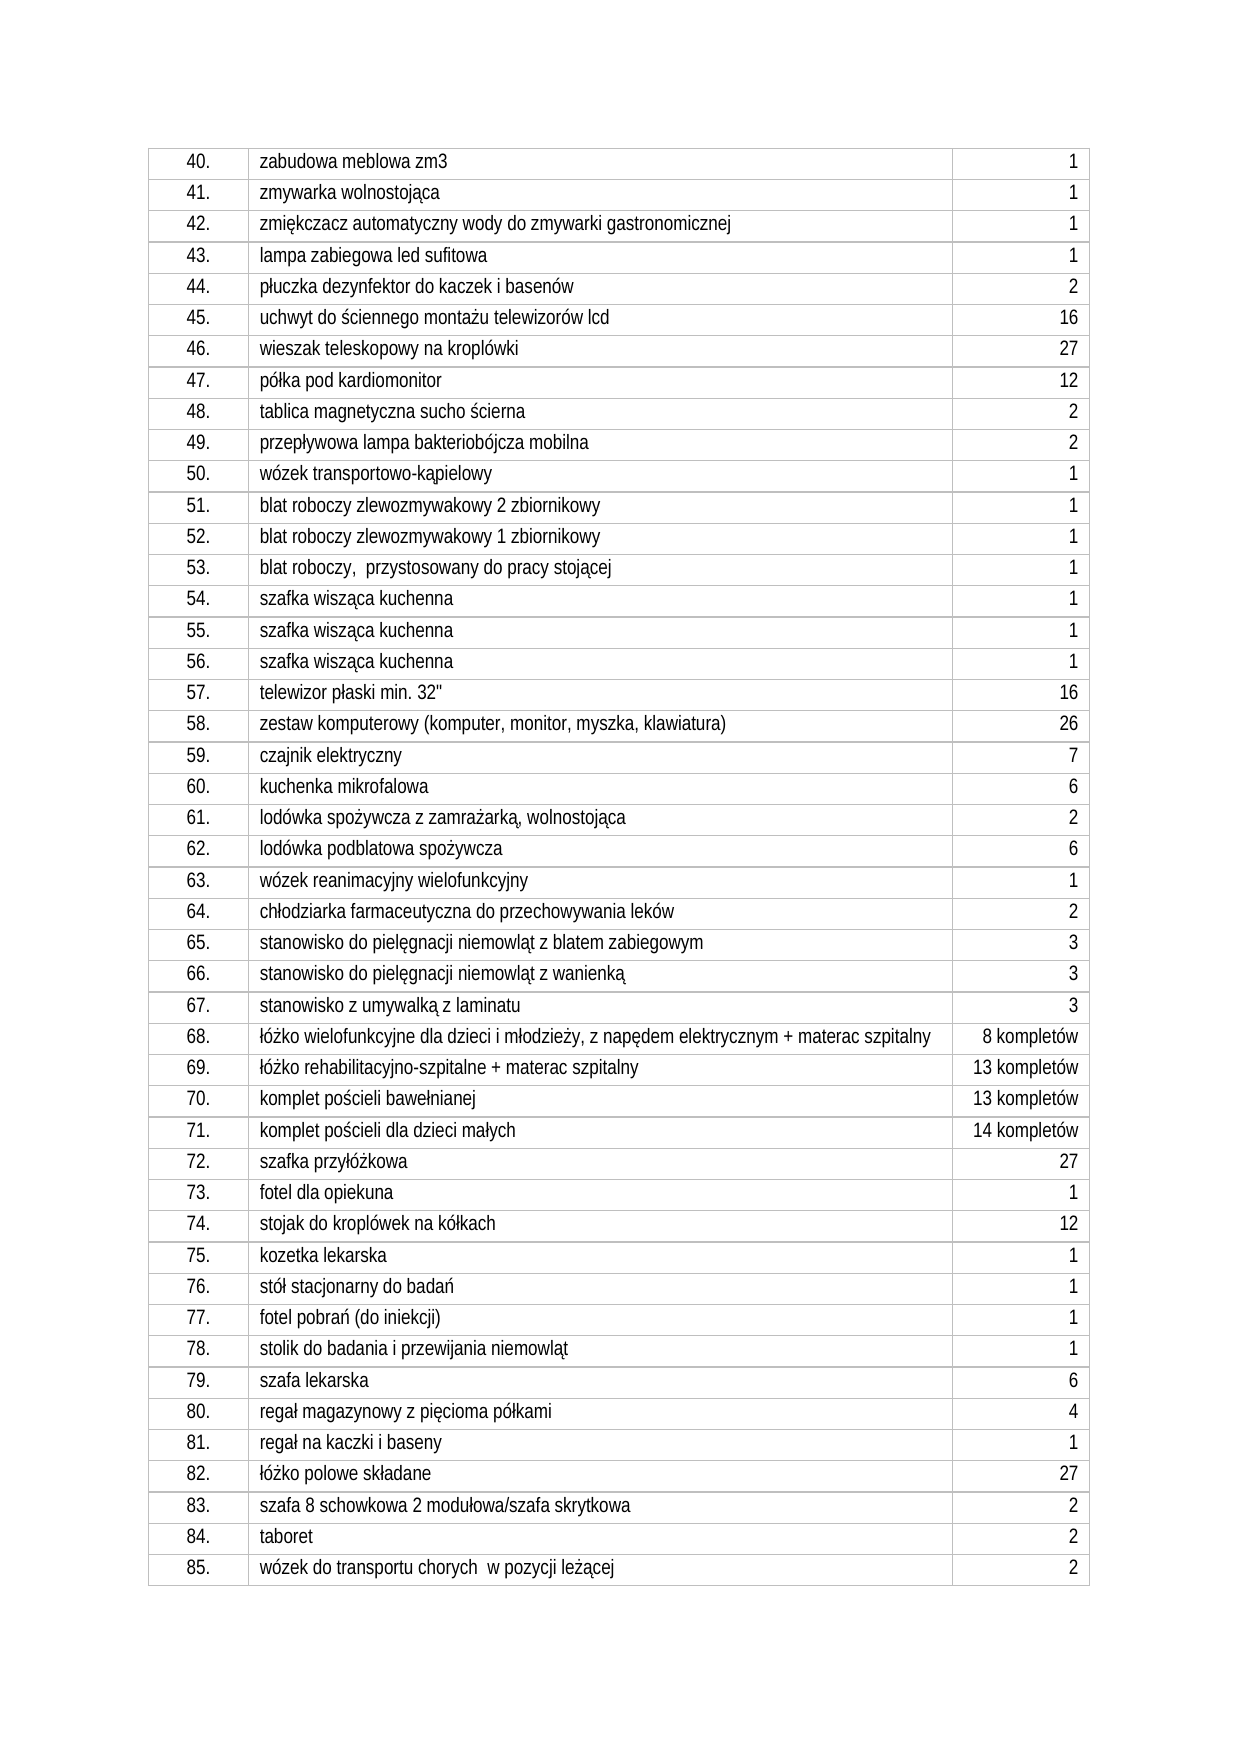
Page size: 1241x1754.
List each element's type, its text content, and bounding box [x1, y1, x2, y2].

table_cell 75. [149, 1243, 248, 1273]
table_cell szafa 8 schowkowa 2 modułowa/szafa skrytkowa [249, 1493, 952, 1523]
table_cell zmywarka wolnostojąca [249, 180, 952, 210]
table_cell 1 [953, 1305, 1089, 1335]
table_cell szafa lekarska [249, 1368, 952, 1398]
table_cell 2 [953, 274, 1089, 304]
table_cell 85. [149, 1555, 248, 1585]
table_cell kuchenka mikrofalowa [249, 774, 952, 804]
table_cell regał na kaczki i baseny [249, 1430, 952, 1460]
table_cell stanowisko do pielęgnacji niemowląt z blatem zabiegowym [249, 930, 952, 960]
table_cell 1 [953, 524, 1089, 554]
table_cell kozetka lekarska [249, 1243, 952, 1273]
table_cell 1 [953, 618, 1089, 648]
table_cell 81. [149, 1430, 248, 1460]
table_cell komplet pościeli bawełnianej [249, 1086, 952, 1116]
table_cell 1 [953, 1336, 1089, 1366]
table_cell szafka przyłóżkowa [249, 1149, 952, 1179]
table_cell 52. [149, 524, 248, 554]
table_cell czajnik elektryczny [249, 743, 952, 773]
table_cell 6 [953, 1368, 1089, 1398]
table_cell lampa zabiegowa led sufitowa [249, 243, 952, 273]
table_cell 1 [953, 868, 1089, 898]
table_cell 51. [149, 493, 248, 523]
table_cell 3 [953, 993, 1089, 1023]
table_cell uchwyt do ściennego montażu telewizorów lcd [249, 305, 952, 335]
table_cell 66. [149, 961, 248, 991]
table_cell 1 [953, 149, 1089, 179]
table_cell 48. [149, 399, 248, 429]
table_cell 82. [149, 1461, 248, 1491]
table_cell 8 kompletów [953, 1024, 1089, 1054]
table_cell 1 [953, 180, 1089, 210]
table_cell 1 [953, 211, 1089, 241]
table_cell 55. [149, 618, 248, 648]
table_cell 71. [149, 1118, 248, 1148]
table_cell 3 [953, 930, 1089, 960]
table_cell 13 kompletów [953, 1055, 1089, 1085]
table_cell taboret [249, 1524, 952, 1554]
table_cell 77. [149, 1305, 248, 1335]
table_cell szafka wisząca kuchenna [249, 618, 952, 648]
table_cell blat roboczy zlewozmywakowy 2 zbiornikowy [249, 493, 952, 523]
table_cell lodówka podblatowa spożywcza [249, 836, 952, 866]
table_cell 83. [149, 1493, 248, 1523]
table_cell 45. [149, 305, 248, 335]
table_cell telewizor płaski min. 32" [249, 680, 952, 710]
table_cell 68. [149, 1024, 248, 1054]
table_cell 6 [953, 774, 1089, 804]
table_cell 1 [953, 493, 1089, 523]
table_cell 84. [149, 1524, 248, 1554]
table_cell 16 [953, 680, 1089, 710]
table_cell łóżko polowe składane [249, 1461, 952, 1491]
table_cell płuczka dezynfektor do kaczek i basenów [249, 274, 952, 304]
table_cell 80. [149, 1399, 248, 1429]
table_cell 2 [953, 1493, 1089, 1523]
table_cell wieszak teleskopowy na kroplówki [249, 336, 952, 366]
table_cell blat roboczy zlewozmywakowy 1 zbiornikowy [249, 524, 952, 554]
table_cell fotel pobrań (do iniekcji) [249, 1305, 952, 1335]
table_cell półka pod kardiomonitor [249, 368, 952, 398]
table_cell 27 [953, 336, 1089, 366]
table_cell 47. [149, 368, 248, 398]
table_cell 79. [149, 1368, 248, 1398]
table_cell wózek do transportu chorych w pozycji leżącej [249, 1555, 952, 1585]
table_cell 26 [953, 711, 1089, 741]
table_cell wózek reanimacyjny wielofunkcyjny [249, 868, 952, 898]
table_cell tablica magnetyczna sucho ścierna [249, 399, 952, 429]
table_cell 61. [149, 805, 248, 835]
table_cell łóżko rehabilitacyjno-szpitalne + materac szpitalny [249, 1055, 952, 1085]
table_cell 42. [149, 211, 248, 241]
table_cell 7 [953, 743, 1089, 773]
table_cell 3 [953, 961, 1089, 991]
table_cell 41. [149, 180, 248, 210]
table_cell 58. [149, 711, 248, 741]
table_cell stanowisko z umywalką z laminatu [249, 993, 952, 1023]
table_cell zestaw komputerowy (komputer, monitor, myszka, klawiatura) [249, 711, 952, 741]
table_cell 12 [953, 1211, 1089, 1241]
table_cell 13 kompletów [953, 1086, 1089, 1116]
table_cell 2 [953, 899, 1089, 929]
table_cell stojak do kroplówek na kółkach [249, 1211, 952, 1241]
table_cell 63. [149, 868, 248, 898]
table_cell 49. [149, 430, 248, 460]
table_cell 72. [149, 1149, 248, 1179]
table_cell 1 [953, 649, 1089, 679]
table_cell 27 [953, 1461, 1089, 1491]
table_cell 40. [149, 149, 248, 179]
table_cell 59. [149, 743, 248, 773]
table_cell 43. [149, 243, 248, 273]
table_cell szafka wisząca kuchenna [249, 586, 952, 616]
table_cell 6 [953, 836, 1089, 866]
table_cell 1 [953, 461, 1089, 491]
table_cell chłodziarka farmaceutyczna do przechowywania leków [249, 899, 952, 929]
table_cell 53. [149, 555, 248, 585]
table_cell 16 [953, 305, 1089, 335]
table_cell łóżko wielofunkcyjne dla dzieci i młodzieży, z napędem elektrycznym + materac szpitalny [249, 1024, 952, 1054]
table_cell 2 [953, 399, 1089, 429]
table_cell zabudowa meblowa zm3 [249, 149, 952, 179]
table_cell stanowisko do pielęgnacji niemowląt z wanienką [249, 961, 952, 991]
table_cell komplet pościeli dla dzieci małych [249, 1118, 952, 1148]
table_cell 65. [149, 930, 248, 960]
table_cell 64. [149, 899, 248, 929]
table_cell 2 [953, 1524, 1089, 1554]
table_cell 57. [149, 680, 248, 710]
table_cell lodówka spożywcza z zamrażarką, wolnostojąca [249, 805, 952, 835]
table_cell 14 kompletów [953, 1118, 1089, 1148]
table_cell 60. [149, 774, 248, 804]
table_cell 1 [953, 1274, 1089, 1304]
table_cell 46. [149, 336, 248, 366]
table_cell 50. [149, 461, 248, 491]
table_cell 27 [953, 1149, 1089, 1179]
table_cell 78. [149, 1336, 248, 1366]
table_cell 76. [149, 1274, 248, 1304]
table_cell 62. [149, 836, 248, 866]
table_cell 70. [149, 1086, 248, 1116]
table_cell wózek transportowo-kąpielowy [249, 461, 952, 491]
table_cell fotel dla opiekuna [249, 1180, 952, 1210]
table_cell 1 [953, 1430, 1089, 1460]
table_cell 1 [953, 243, 1089, 273]
table_cell stolik do badania i przewijania niemowląt [249, 1336, 952, 1366]
table_cell blat roboczy, przystosowany do pracy stojącej [249, 555, 952, 585]
table_cell 1 [953, 555, 1089, 585]
table_cell stół stacjonarny do badań [249, 1274, 952, 1304]
table_cell 2 [953, 430, 1089, 460]
table_cell 73. [149, 1180, 248, 1210]
table_cell 44. [149, 274, 248, 304]
table_cell przepływowa lampa bakteriobójcza mobilna [249, 430, 952, 460]
table_cell 67. [149, 993, 248, 1023]
table_cell zmiękczacz automatyczny wody do zmywarki gastronomicznej [249, 211, 952, 241]
table_cell regał magazynowy z pięcioma półkami [249, 1399, 952, 1429]
table_cell 54. [149, 586, 248, 616]
table_cell 69. [149, 1055, 248, 1085]
table_cell 56. [149, 649, 248, 679]
table_cell 1 [953, 1180, 1089, 1210]
table_cell 1 [953, 1243, 1089, 1273]
table_cell 1 [953, 586, 1089, 616]
table_cell 74. [149, 1211, 248, 1241]
table_cell szafka wisząca kuchenna [249, 649, 952, 679]
table_cell 12 [953, 368, 1089, 398]
table_cell 2 [953, 1555, 1089, 1585]
table_cell 4 [953, 1399, 1089, 1429]
table_cell 2 [953, 805, 1089, 835]
